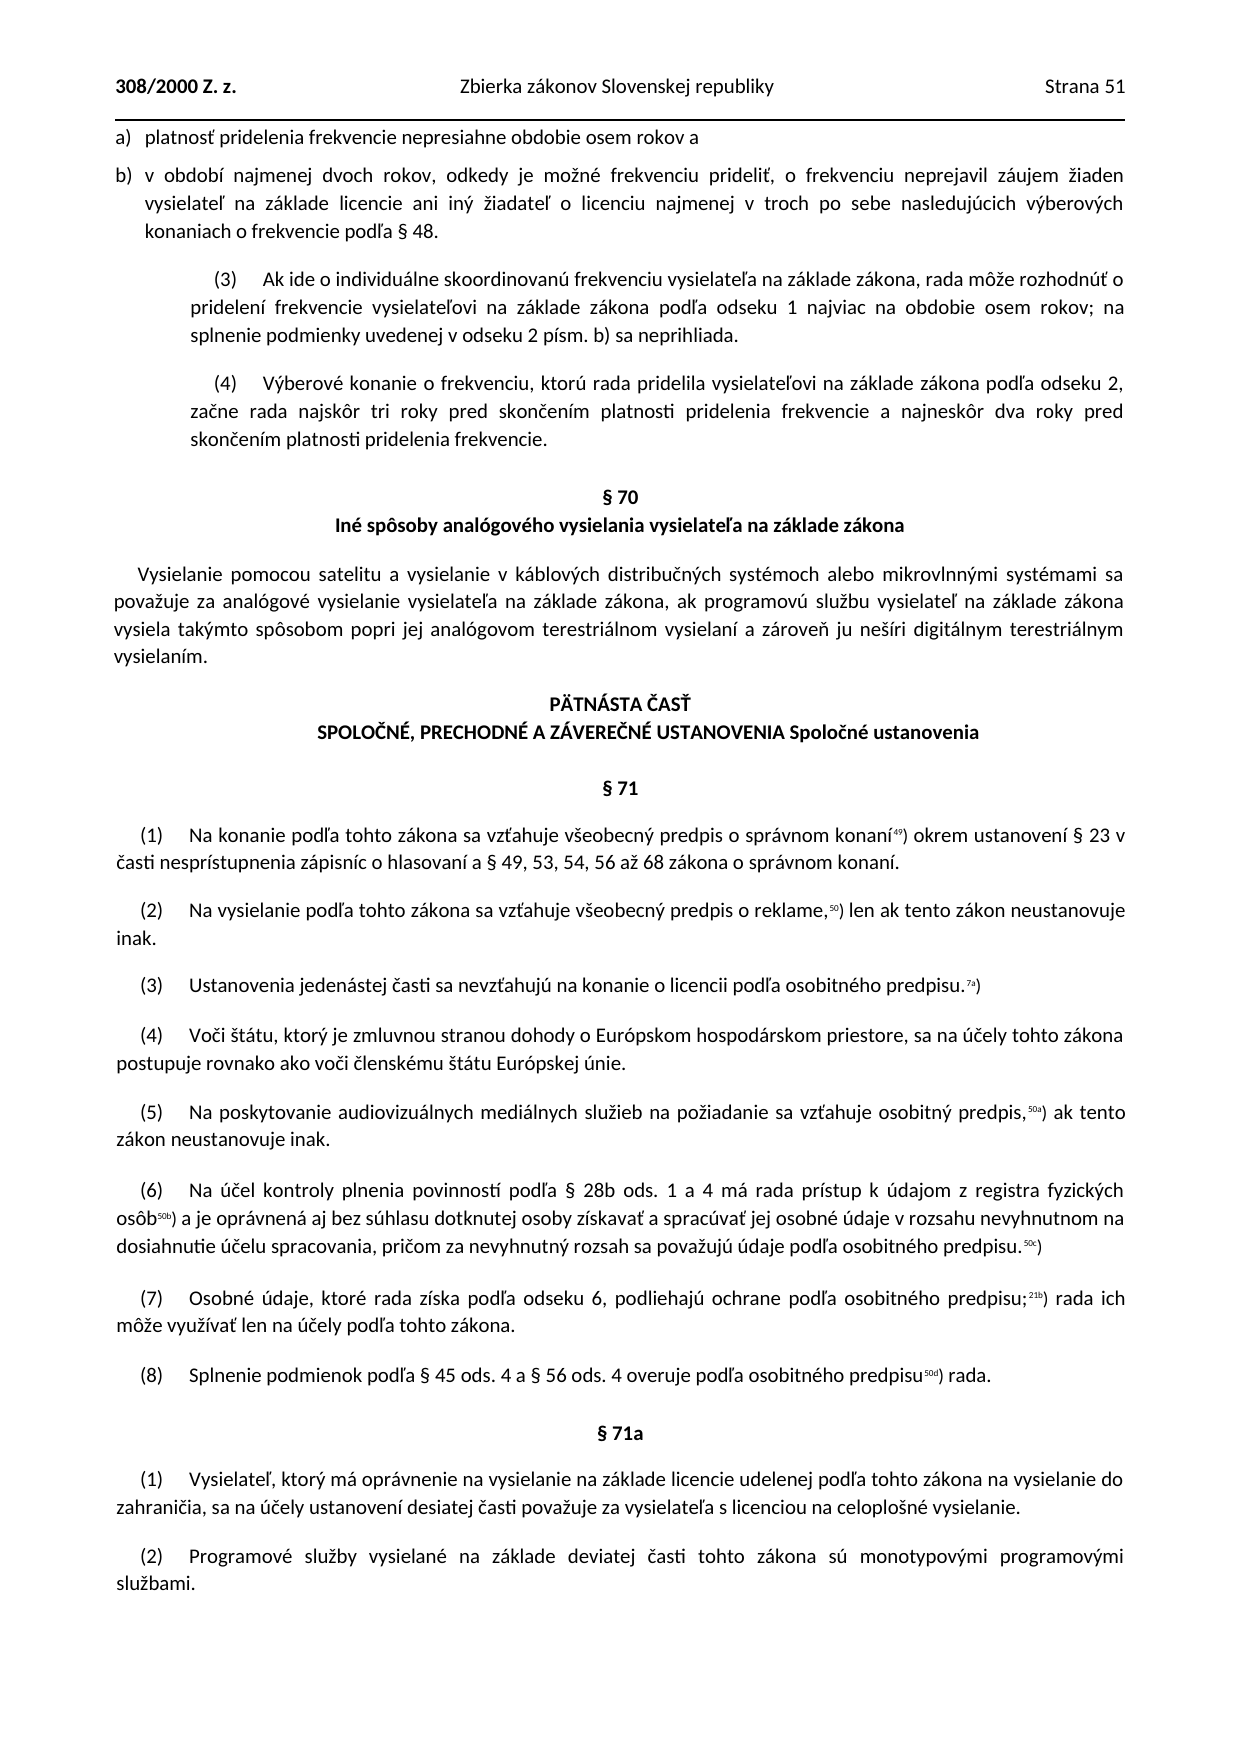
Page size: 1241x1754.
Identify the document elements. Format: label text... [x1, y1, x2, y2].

list Na poskytovanie audiovizuálnych mediálnych služieb na požiadanie sa vzťahuje osobitný predpis,50a) ak tento zákon neustanovuje inak. [116, 1099, 1126, 1152]
text Vysielanie pomocou satelitu a vysielanie v káblových distribučných systémoch alebo mikrovlnnými systémami sa považuje za analógové vysielanie vysielateľa na základe zákona, ak programovú službu vysielateľ na základe zákona vysiela takýmto spôsobom popri jej analógovom terestriálnom vysielaní a zároveň ju nešíri digitálnym terestriálnym vysielaním. [113, 561, 1126, 669]
list Ak ide o individuálne skoordinovanú frekvenciu vysielateľa na základe zákona, rada môže rozhodnúť o pridelení frekvencie vysielateľovi na základe zákona podľa odseku 1 najviac na obdobie osem rokov; na splnenie podmienky uvedenej v odseku 2 písm. b) sa neprihliada. [190, 267, 1126, 347]
list Splnenie podmienok podľa § 45 ods. 4 a § 56 ods. 4 overuje podľa osobitného predpisu50d) rada. [116, 1362, 1126, 1388]
list Na vysielanie podľa tohto zákona sa vzťahuje všeobecný predpis o reklame,50) len ak tento zákon neustanovuje inak. [116, 897, 1126, 950]
text § 70 [124, 484, 1116, 510]
list Vysielateľ, ktorý má oprávnenie na vysielanie na základe licencie udelenej podľa tohto zákona na vysielanie do zahraničia, sa na účely ustanovení desiatej časti považuje za vysielateľa s licenciou na celoplošné vysielanie. [116, 1467, 1126, 1520]
subtitle SPOLOČNÉ, PRECHODNÉ A ZÁVEREČNÉ USTANOVENIA Spoločné ustanovenia [317, 719, 1043, 745]
list Voči štátu, ktorý je zmluvnou stranou dohody o Európskom hospodárskom priestore, sa na účely tohto zákona postupuje rovnako ako voči členskému štátu Európskej únie. [116, 1023, 1126, 1076]
list v období najmenej dvoch rokov, odkedy je možné frekvenciu prideliť, o frekvenciu neprejavil záujem žiaden vysielateľ na základe licencie ani iný žiadateľ o licenciu najmenej v troch po sebe nasledujúcich výberových konaniach o frekvencie podľa § 48. [115, 163, 1126, 243]
text § 71 [124, 776, 1116, 801]
list Osobné údaje, ktoré rada získa podľa odseku 6, podliehajú ochrane podľa osobitného predpisu;21b) rada ich môže využívať len na účely podľa tohto zákona. [116, 1285, 1126, 1338]
text § 71a [124, 1420, 1116, 1445]
list Na konanie podľa tohto zákona sa vzťahuje všeobecný predpis o správnom konaní49) okrem ustanovení § 23 v časti nesprístupnenia zápisníc o hlasovaní a § 49, 53, 54, 56 až 68 zákona o správnom konaní. [116, 822, 1126, 875]
text Iné spôsoby analógového vysielania vysielateľa na základe zákona [124, 512, 1116, 538]
list Ustanovenia jedenástej časti sa nevzťahujú na konanie o licencii podľa osobitného predpisu.7a) [116, 972, 1126, 997]
list platnosť pridelenia frekvencie nepresiahne obdobie osem rokov a [115, 101, 1126, 150]
text PÄTNÁSTA ČASŤ [124, 691, 1116, 717]
list Programové služby vysielané na základe deviatej časti tohto zákona sú monotypovými programovými službami. [116, 1543, 1126, 1596]
list Výberové konanie o frekvenciu, ktorú rada pridelila vysielateľovi na základe zákona podľa odseku 2, začne rada najskôr tri roky pred skončením platnosti pridelenia frekvencie a najneskôr dva roky pred skončením platnosti pridelenia frekvencie. [190, 371, 1126, 451]
list Na účel kontroly plnenia povinností podľa § 28b ods. 1 a 4 má rada prístup k údajom z registra fyzických osôb50b) a je oprávnená aj bez súhlasu dotknutej osoby získavať a spracúvať jej osobné údaje v rozsahu nevyhnutnom na dosiahnutie účelu spracovania, pričom za nevyhnutný rozsah sa považujú údaje podľa osobitného predpisu.50c) [116, 1178, 1126, 1258]
